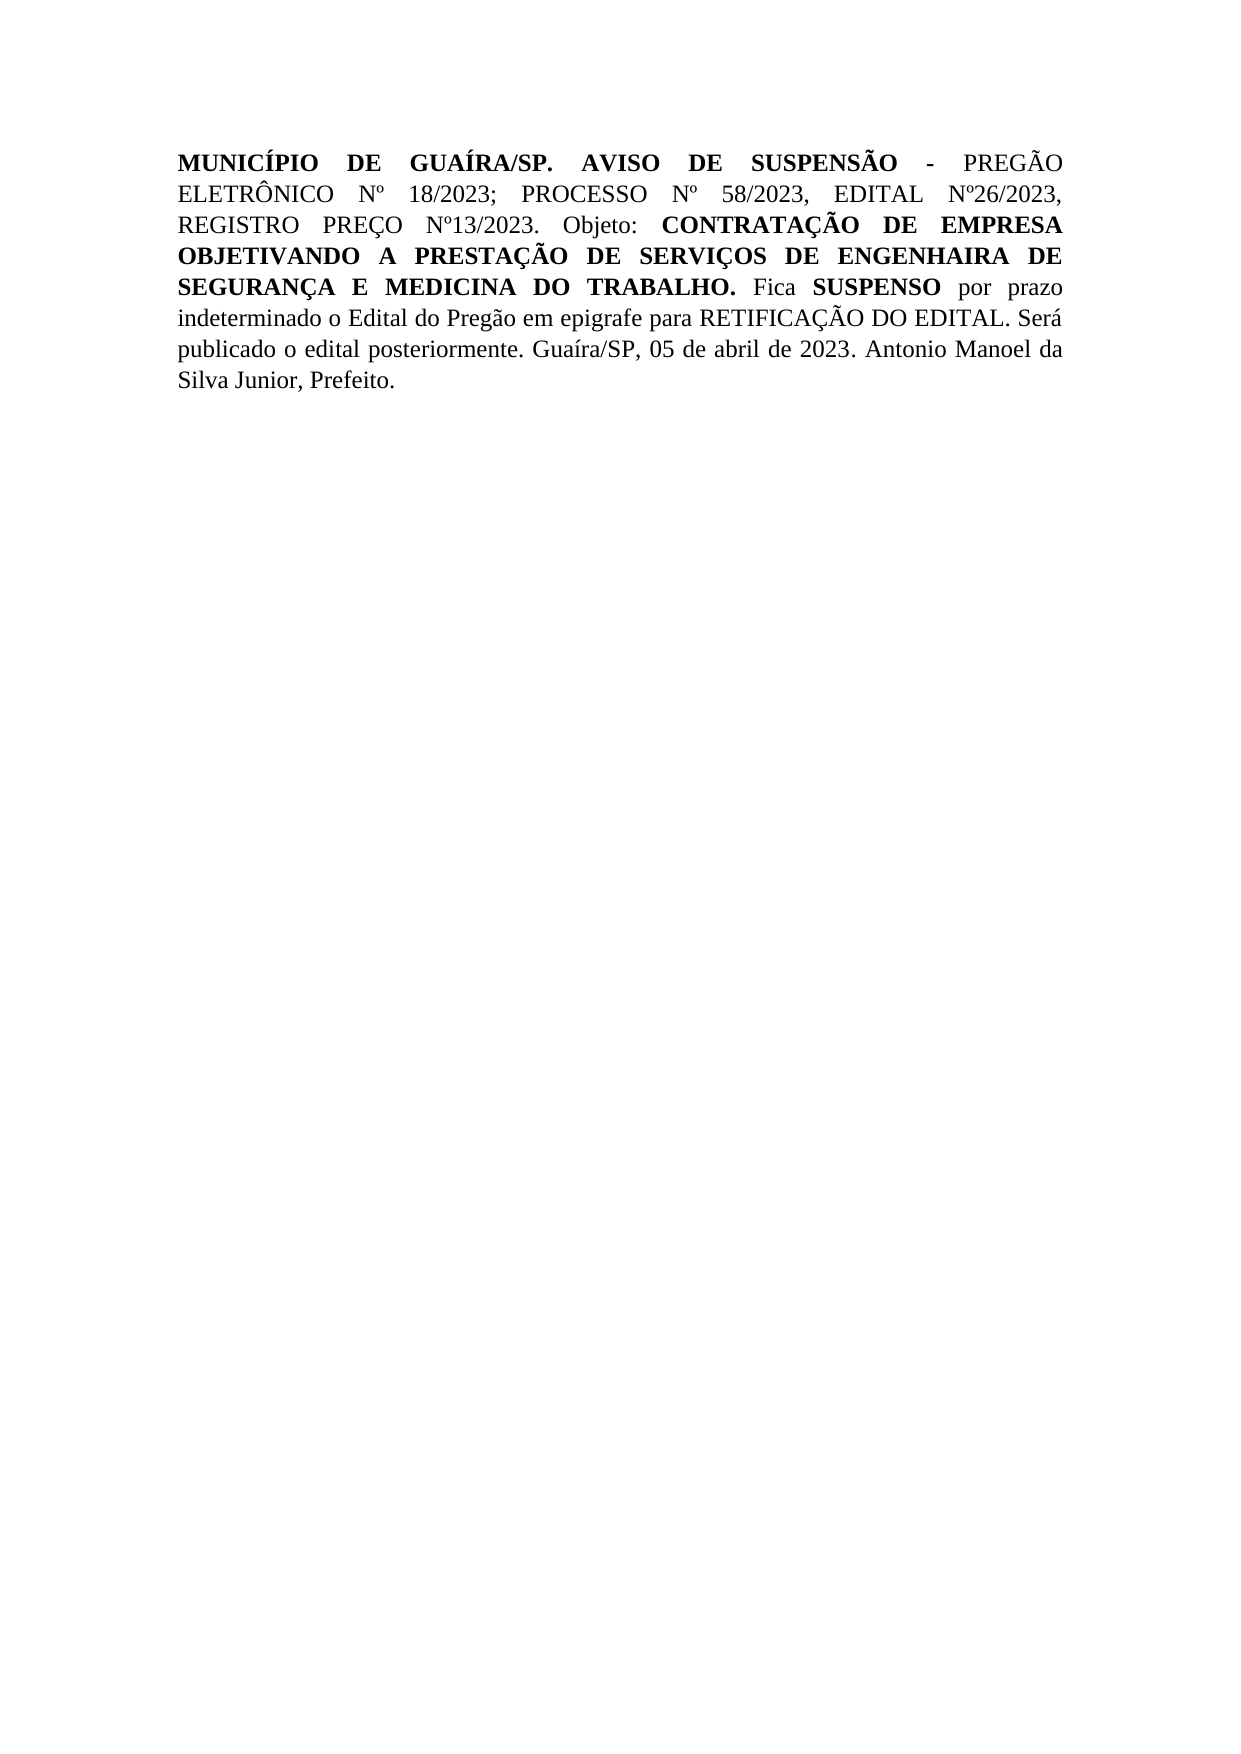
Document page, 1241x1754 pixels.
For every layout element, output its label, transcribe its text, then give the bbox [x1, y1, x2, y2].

text MUNICÍPIO DE GUAÍRA/SP. AVISO DE SUSPENSÃO - PREGÃO ELETRÔNICO Nº 18/2023; PROCESSO Nº 58/2023, EDITAL Nº26/2023, REGISTRO PREÇO Nº13/2023. Objeto: CONTRATAÇÃO DE EMPRESA OBJETIVANDO A PRESTAÇÃO DE SERVIÇOS DE ENGENHAIRA DE SEGURANÇA E MEDICINA DO TRABALHO. Fica SUSPENSO por prazo indeterminado o Edital do Pregão em epigrafe para RETIFICAÇÃO DO EDITAL. Será publicado o edital posteriormente. Guaíra/SP, 05 de abril de 2023. Antonio Manoel da Silva Junior, Prefeito. [177, 148, 1063, 394]
